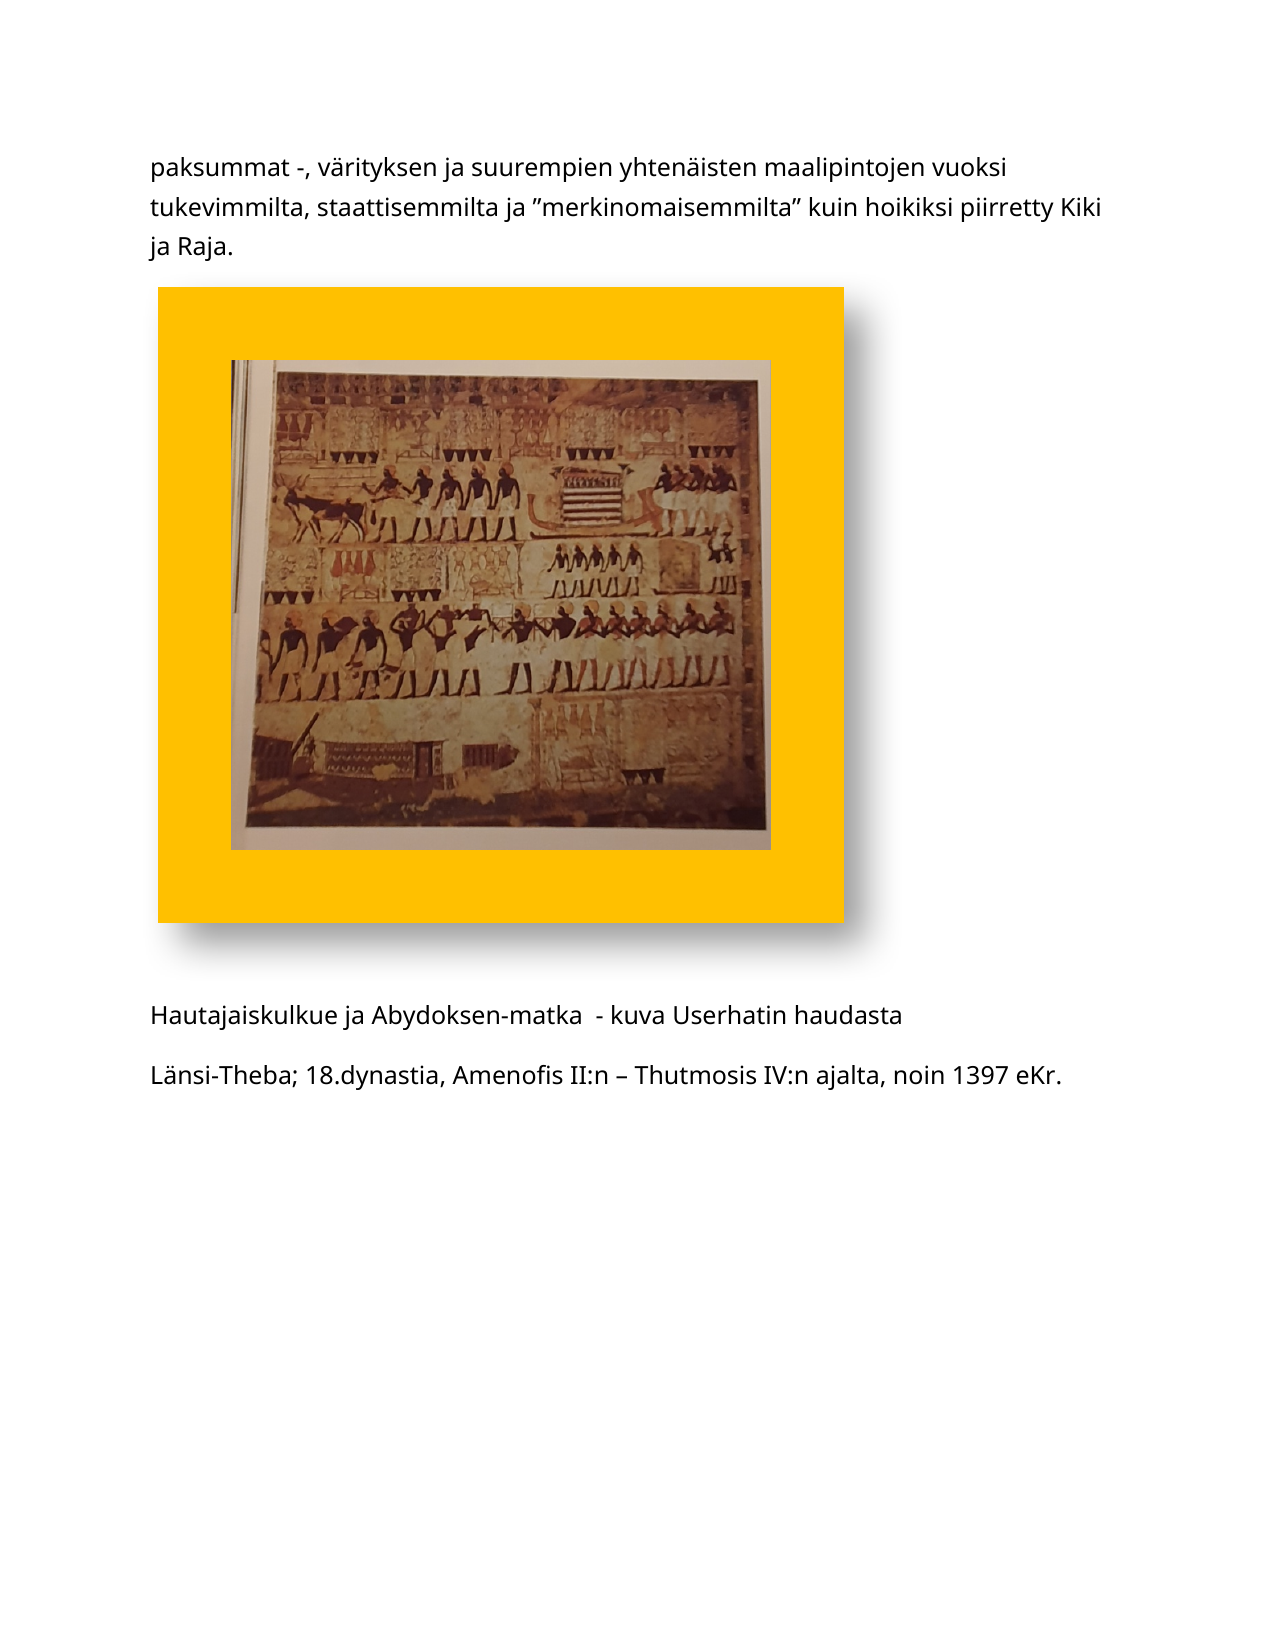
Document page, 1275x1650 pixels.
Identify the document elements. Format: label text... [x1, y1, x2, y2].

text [150, 150, 1125, 262]
picture [231, 360, 771, 850]
text Hautajaiskulkue ja Abydoksen-matka - kuva Userhatin haudasta [150, 998, 1125, 1032]
text Länsi-Theba; 18.dynastia, Amenofis II:n – Thutmosis IV:n ajalta, noin 1397 eKr. [150, 1058, 1125, 1092]
